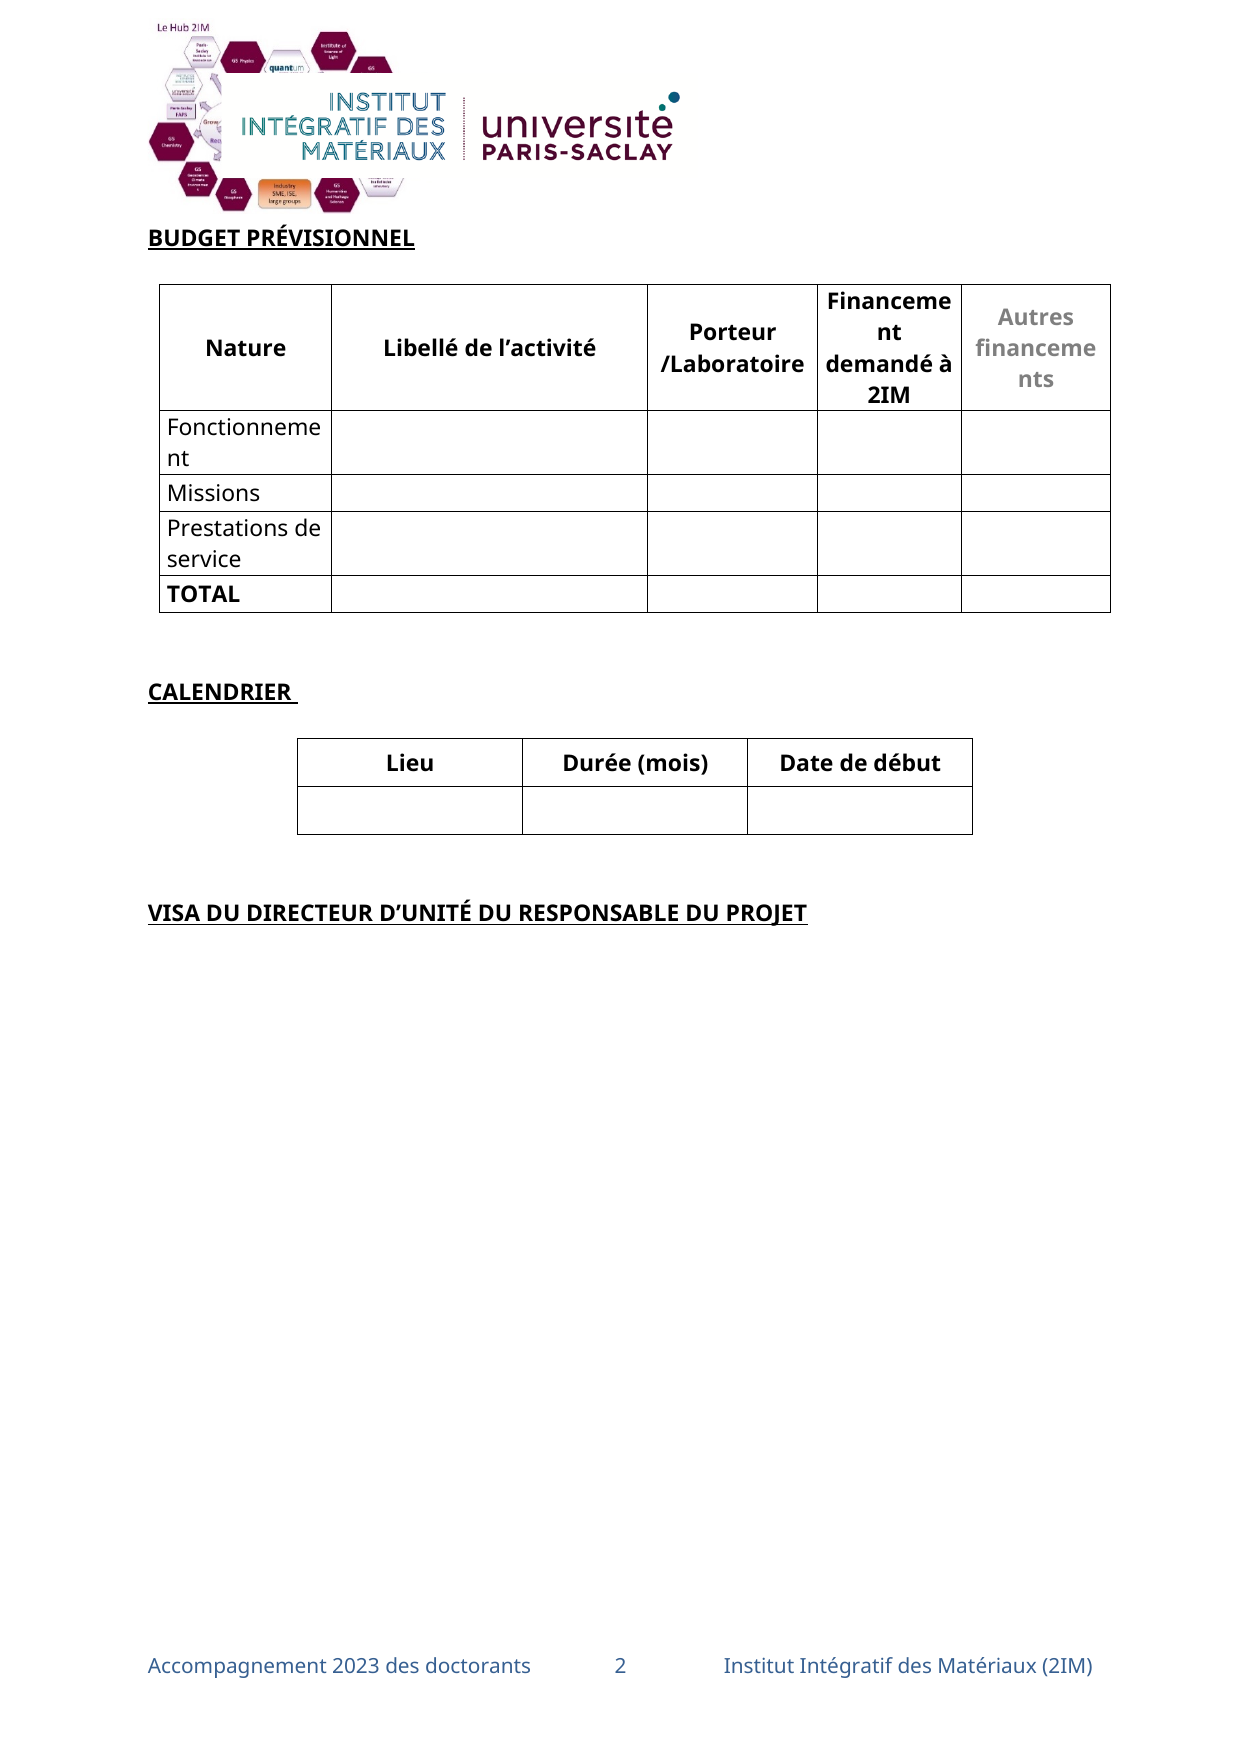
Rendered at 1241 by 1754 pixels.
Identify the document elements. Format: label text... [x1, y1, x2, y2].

table_cell [748, 787, 972, 833]
table_cell [818, 576, 961, 612]
table_cell [818, 411, 961, 473]
text Visa du directeur d’unité du RESPONSABLE DU projet [148, 897, 1122, 928]
table_cell [818, 475, 961, 511]
table_cell [332, 411, 647, 473]
table_cell [648, 411, 817, 473]
table_header Financement demandé à 2IM [818, 285, 961, 410]
table_cell Missions [160, 475, 331, 511]
table_cell [332, 576, 647, 612]
table_header Autres financements [962, 285, 1110, 410]
table_cell [648, 576, 817, 612]
table_cell [962, 512, 1110, 574]
table_cell Fonctionnement [160, 411, 331, 473]
table_cell [818, 512, 961, 574]
table_cell [298, 787, 522, 833]
text Budget prévisionnel [148, 221, 1122, 253]
table_cell TOTAL [160, 576, 331, 612]
text CALENDRIER [148, 675, 1122, 707]
table_cell [962, 411, 1110, 473]
table_header Lieu [298, 739, 522, 786]
table_header Date de début [748, 739, 972, 786]
table_header Nature [160, 285, 331, 410]
table_cell [648, 512, 817, 574]
table_cell Prestations de service [160, 512, 331, 574]
table_cell [332, 512, 647, 574]
table_cell [648, 475, 817, 511]
picture [147, 18, 698, 214]
table_header Durée (mois) [523, 739, 747, 786]
table_cell [332, 475, 647, 511]
table_cell [962, 576, 1110, 612]
table_header Porteur /Laboratoire [648, 285, 817, 410]
table_cell [962, 475, 1110, 511]
table_cell [523, 787, 747, 833]
table_header Libellé de l’activité [332, 285, 647, 410]
